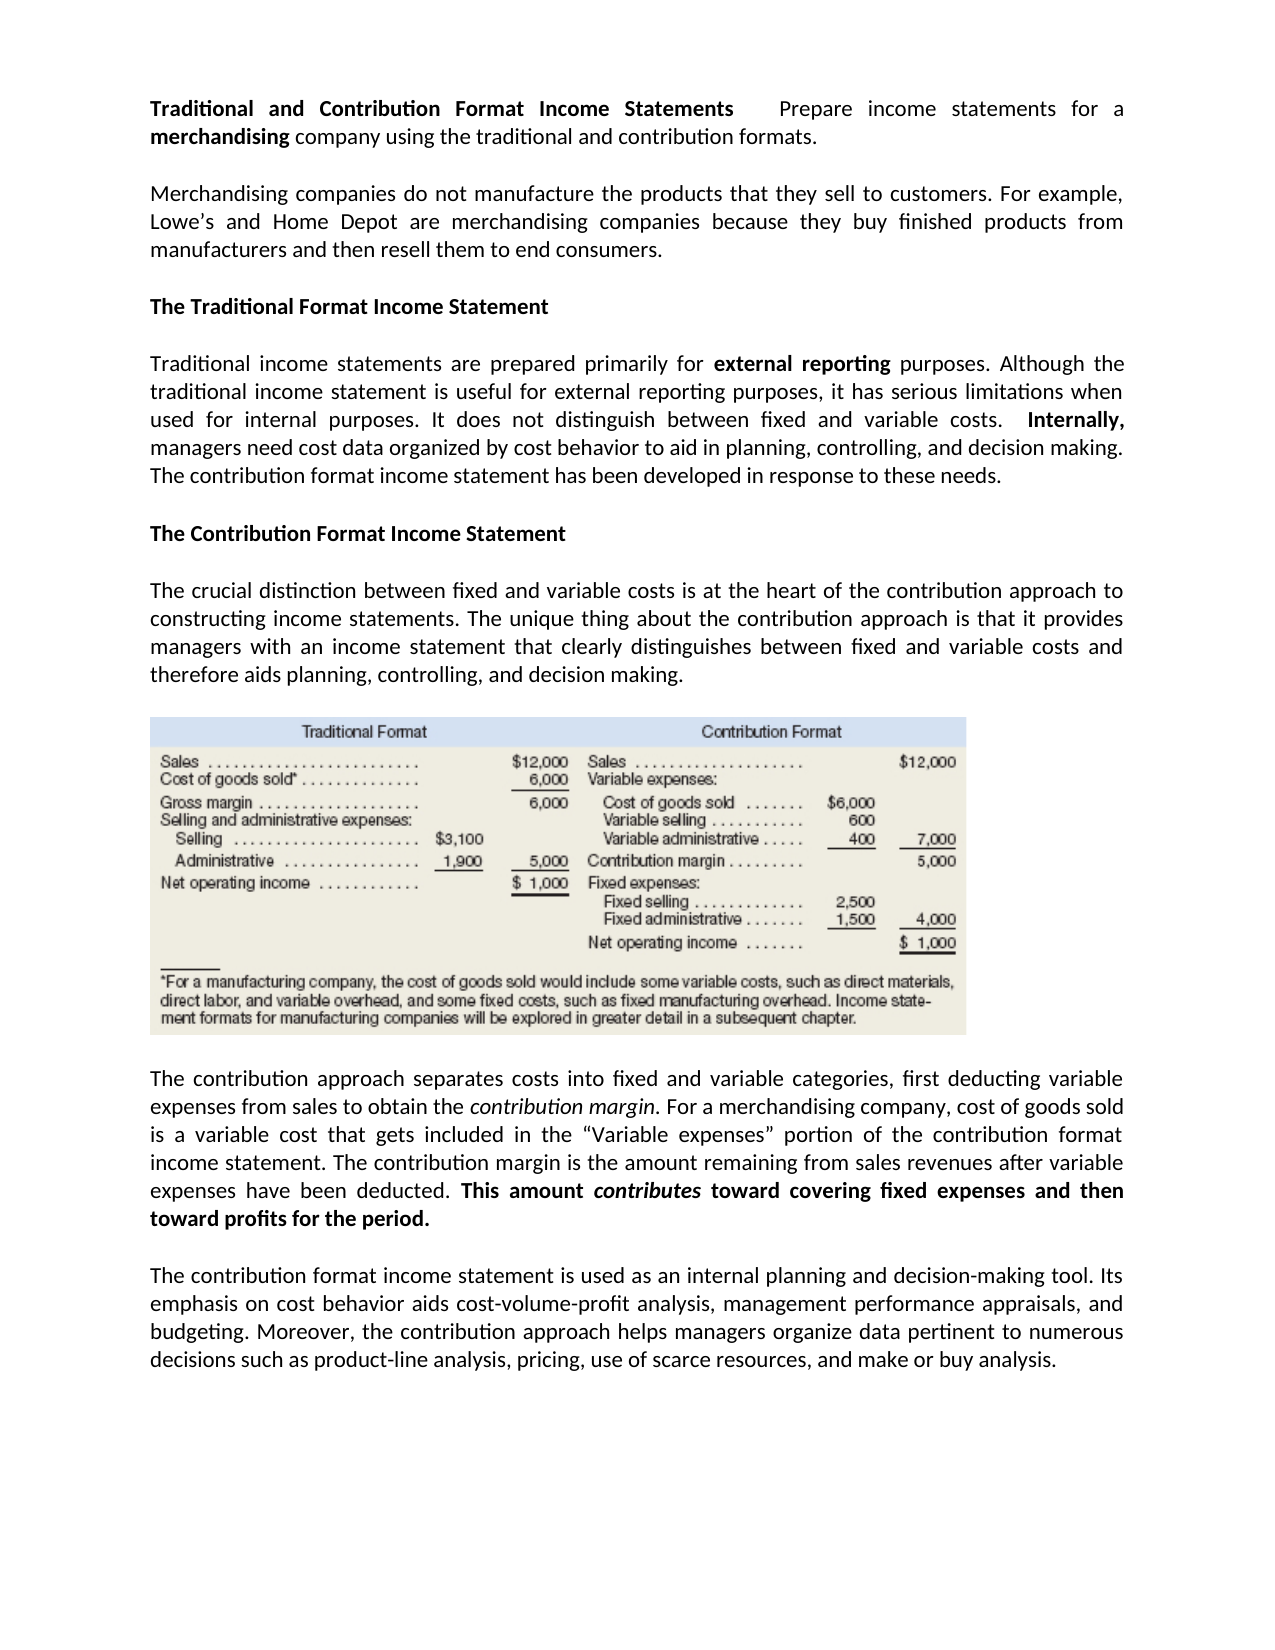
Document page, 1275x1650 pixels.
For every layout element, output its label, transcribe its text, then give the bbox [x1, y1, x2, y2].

text The contribution approach separates costs into fixed and variable categories, first deducting variable expenses from sales to obtain the contribution margin. For a merchandising company, cost of goods sold is a variable cost that gets included in the “Variable expenses” portion of the contribution format income statement. The contribution margin is the amount remaining from sales revenues after variable expenses have been deducted. This amount contributes toward covering fixed expenses and then toward profits for the period. [150, 1064, 1125, 1232]
text The crucial distinction between fixed and variable costs is at the heart of the contribution approach to constructing income statements. The unique thing about the contribution approach is that it provides managers with an income statement that clearly distinguishes between fixed and variable costs and therefore aids planning, controlling, and decision making. [150, 576, 1125, 688]
text Traditional and Contribution Format Income Statements Prepare income statements for a merchandising company using the traditional and contribution formats. [150, 94, 1125, 150]
text Merchandising companies do not manufacture the products that they sell to customers. For example, Lowe’s and Home Depot are merchandising companies because they buy finished products from manufacturers and then resell them to end consumers. [150, 179, 1125, 263]
text The Contribution Format Income Statement [150, 519, 1125, 547]
picture [150, 717, 967, 1035]
text Traditional income statements are prepared primarily for external reporting purposes. Although the traditional income statement is useful for external reporting purposes, it has serious limitations when used for internal purposes. It does not distinguish between fixed and variable costs. Internally, managers need cost data organized by cost behavior to aid in planning, controlling, and decision making. The contribution format income statement has been developed in response to these needs. [150, 349, 1125, 489]
text The Traditional Format Income Statement [150, 292, 1125, 320]
text The contribution format income statement is used as an internal planning and decision-making tool. Its emphasis on cost behavior aids cost-volume-profit analysis, management performance appraisals, and budgeting. Moreover, the contribution approach helps managers organize data pertinent to numerous decisions such as product-line analysis, pricing, use of scarce resources, and make or buy analysis. [150, 1261, 1125, 1373]
